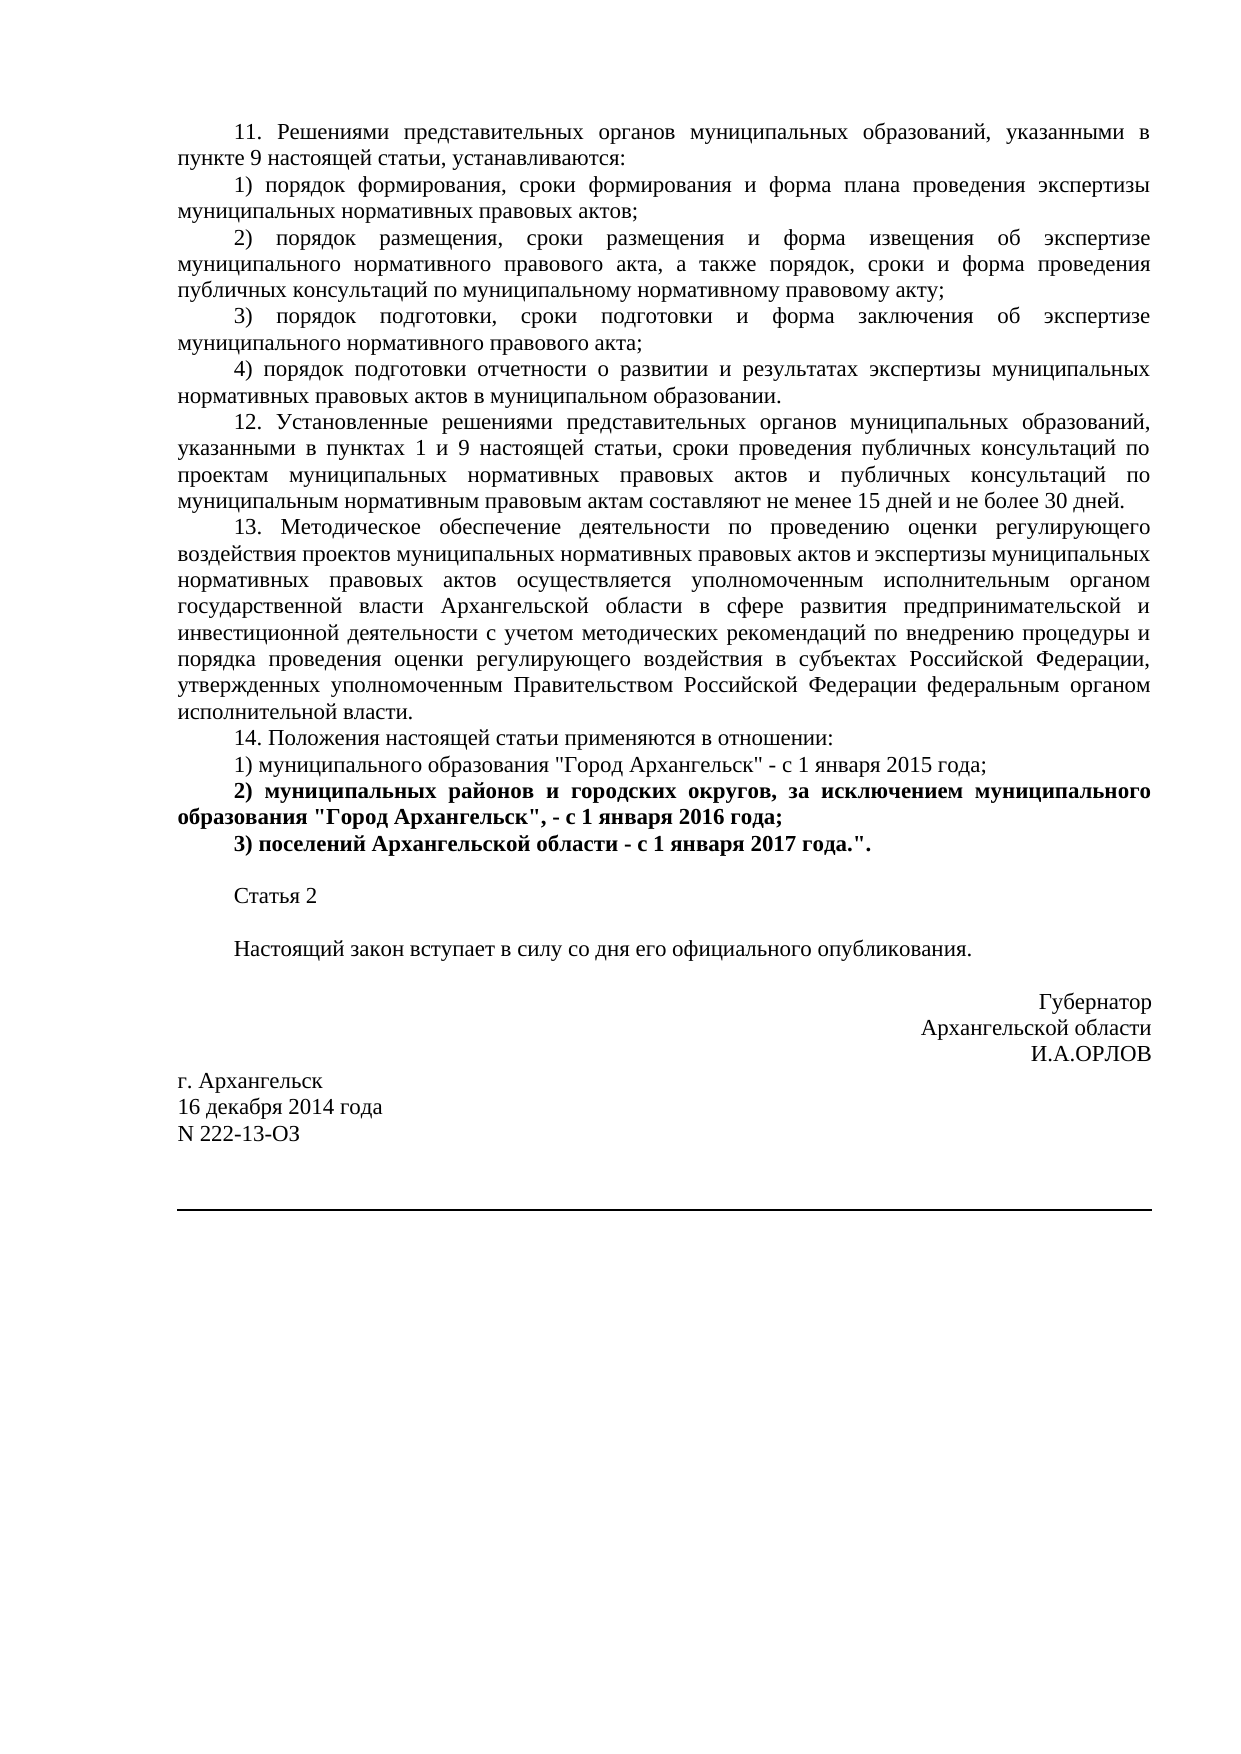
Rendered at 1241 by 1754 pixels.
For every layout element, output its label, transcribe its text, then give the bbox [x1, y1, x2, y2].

text Архангельской области [177, 1014, 1152, 1041]
text 1) муниципального образования "Город Архангельск" - с 1 января 2015 года; [177, 751, 1152, 777]
text 16 декабря 2014 года [177, 1093, 1152, 1119]
text 2) порядок размещения, сроки размещения и форма извещения об экспертизе муниципального нормативного правового акта, а также порядок, сроки и форма проведения публичных консультаций по муниципальному нормативному правовому акту; [177, 223, 1152, 303]
text Статья 2 [177, 882, 1152, 909]
text 3) порядок подготовки, сроки подготовки и форма заключения об экспертизе муниципального нормативного правового акта; [177, 303, 1152, 355]
text Настоящий закон вступает в силу со дня его официального опубликования. [177, 935, 1152, 961]
text 4) порядок подготовки отчетности о развитии и результатах экспертизы муниципальных нормативных правовых актов в муниципальном образовании. [177, 355, 1152, 408]
text 14. Положения настоящей статьи применяются в отношении: [177, 724, 1152, 751]
text 11. Решениями представительных органов муниципальных образований, указанными в пункте 9 настоящей статьи, устанавливаются: [177, 118, 1152, 171]
text И.А.ОРЛОВ [177, 1041, 1152, 1067]
text 2) муниципальных районов и городских округов, за исключением муниципального образования "Город Архангельск", - с 1 января 2016 года; [177, 777, 1152, 830]
text 1) порядок формирования, сроки формирования и форма плана проведения экспертизы муниципальных нормативных правовых актов; [177, 171, 1152, 223]
text г. Архангельск [177, 1067, 1152, 1093]
text N 222-13-ОЗ [177, 1119, 1152, 1146]
text 12. Установленные решениями представительных органов муниципальных образований, указанными в пунктах 1 и 9 настоящей статьи, сроки проведения публичных консультаций по проектам муниципальных нормативных правовых актов и публичных консультаций по муниципальным нормативным правовым актам составляют не менее 15 дней и не более 30 дней. [177, 408, 1152, 513]
text 3) поселений Архангельской области - с 1 января 2017 года.". [177, 830, 1152, 856]
text Губернатор [177, 988, 1152, 1014]
text 13. Методическое обеспечение деятельности по проведению оценки регулирующего воздействия проектов муниципальных нормативных правовых актов и экспертизы муниципальных нормативных правовых актов осуществляется уполномоченным исполнительным органом государственной власти Архангельской области в сфере развития предпринимательской и инвестиционной деятельности с учетом методических рекомендаций по внедрению процедуры и порядка проведения оценки регулирующего воздействия в субъектах Российской Федерации, утвержденных уполномоченным Правительством Российской Федерации федеральным органом исполнительной власти. [177, 513, 1152, 724]
